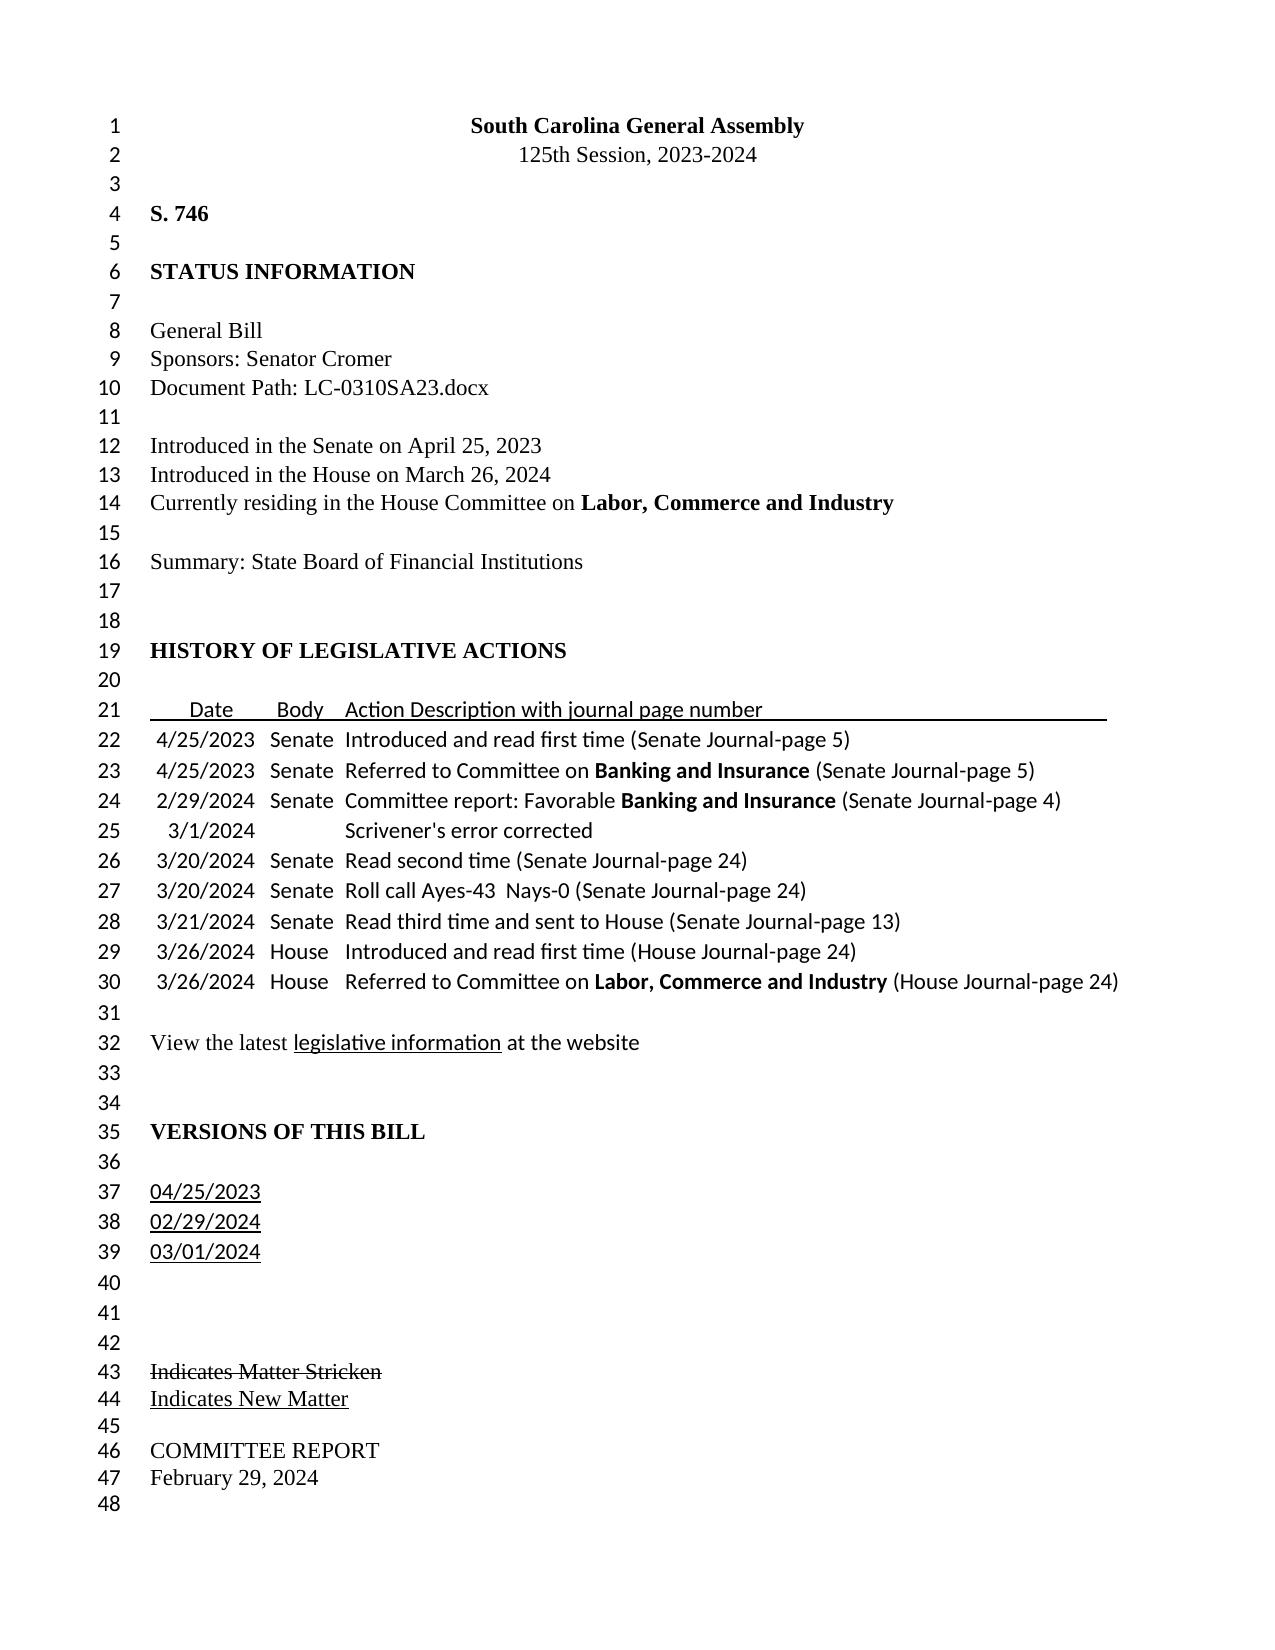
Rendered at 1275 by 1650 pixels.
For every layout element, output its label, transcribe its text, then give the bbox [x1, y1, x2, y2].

text 02/29/2024 [150, 1207, 1125, 1235]
text 3/26/2024 House Introduced and read first time (House Journal-page 24) [150, 937, 1125, 965]
text Sponsors: Senator Cromer [150, 345, 1125, 372]
text VERSIONS OF THIS BILL [150, 1118, 1125, 1145]
text 03/01/2024 [150, 1237, 1125, 1265]
text 04/25/2023 [150, 1177, 1125, 1205]
text Document Path: LC-0310SA23.docx [150, 374, 1125, 400]
text View the latest legislative information at the website [150, 1028, 1125, 1056]
text South Carolina General Assembly [150, 112, 1125, 139]
text General Bill [150, 317, 1125, 343]
text Indicates New Matter [150, 1384, 1125, 1411]
text 4/25/2023 Senate Referred to Committee on Banking and Insurance (Senate Journal-page 5) [150, 756, 1125, 784]
text Date Body Action Description with journal page number [150, 695, 1125, 723]
text Currently residing in the House Committee on Labor, Commerce and Industry [150, 489, 1125, 516]
text S. 746 [150, 199, 1125, 226]
text 3/20/2024 Senate Roll call Ayes-43 Nays-0 (Senate Journal-page 24) [150, 877, 1125, 905]
text 3/21/2024 Senate Read third time and sent to House (Senate Journal-page 13) [150, 907, 1125, 935]
text 4/25/2023 Senate Introduced and read first time (Senate Journal-page 5) [150, 726, 1125, 754]
text 3/26/2024 House Referred to Committee on Labor, Commerce and Industry (House Journal-page 24) [150, 967, 1125, 995]
text HISTORY OF LEGISLATIVE ACTIONS [150, 637, 1125, 663]
text 125th Session, 2023-2024 [150, 141, 1125, 167]
text Introduced in the House on March 26, 2024 [150, 461, 1125, 487]
text Introduced in the Senate on April 25, 2023 [150, 432, 1125, 459]
text Indicates Matter Stricken [150, 1358, 1125, 1384]
text STATUS INFORMATION [150, 258, 1125, 284]
text 3/1/2024 Scrivener's error corrected [150, 816, 1125, 844]
text 3/20/2024 Senate Read second time (Senate Journal-page 24) [150, 846, 1125, 874]
text 2/29/2024 Senate Committee report: Favorable Banking and Insurance (Senate Journal-page 4) [150, 786, 1125, 814]
text Summary: State Board of Financial Institutions [150, 548, 1125, 574]
